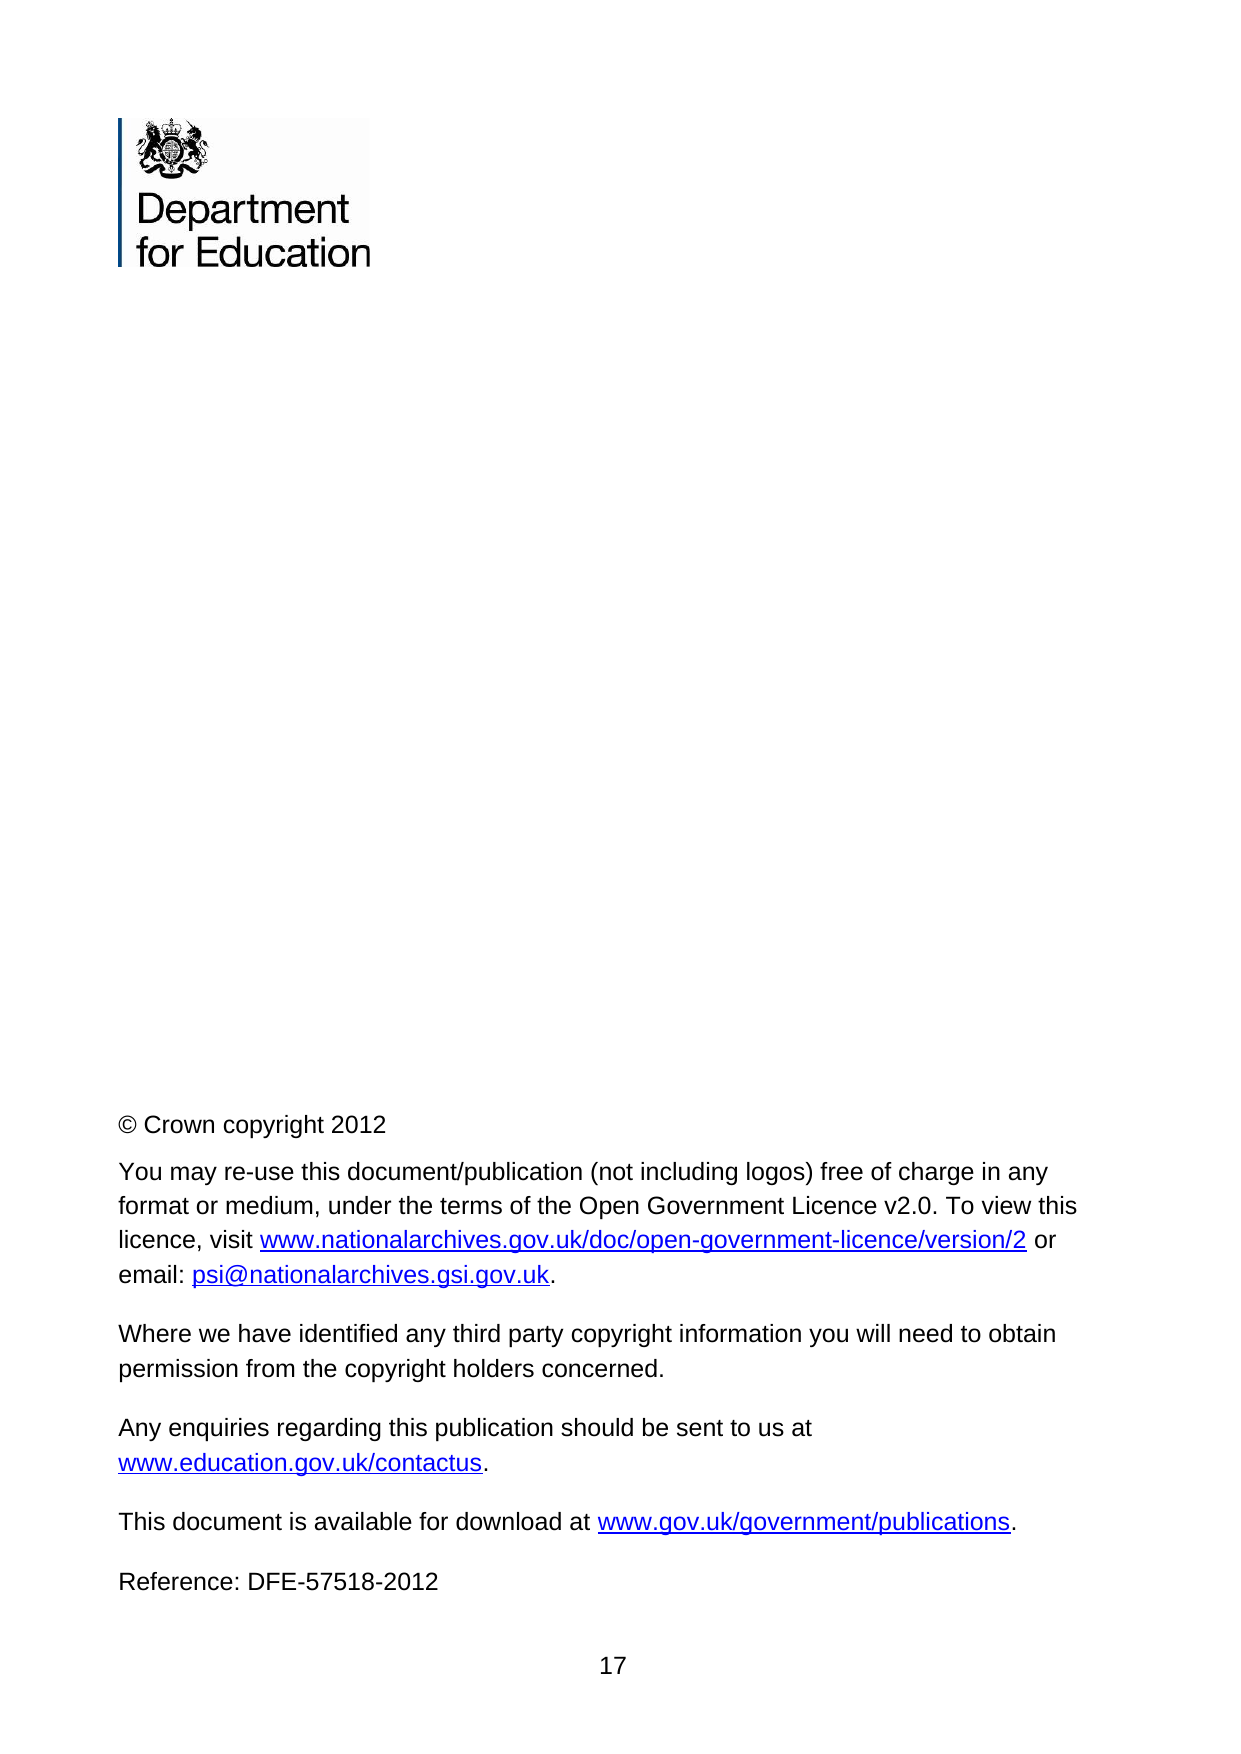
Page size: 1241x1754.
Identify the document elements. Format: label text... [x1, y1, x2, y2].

text Reference: DFE-57518-2012 [118, 1567, 1107, 1596]
text Where we have identified any third party copyright information you will need to obtain permission from the copyright holders concerned. [118, 1319, 1107, 1383]
text © Crown copyright 2012 [118, 1109, 1107, 1138]
text This document is available for download at www.gov.uk/government/publications. [118, 1507, 1107, 1536]
text You may re-use this document/publication (not including logos) free of charge in any format or medium, under the terms of the Open Government Licence v2.0. To view this licence, visit www.nationalarchives.gov.uk/doc/open-government-licence/version/2 or email: psi@nationalarchives.gsi.gov.uk. [118, 1157, 1107, 1289]
picture [118, 118, 370, 267]
text Any enquiries regarding this publication should be sent to us at www.education.gov.uk/contactus. [118, 1413, 1107, 1477]
